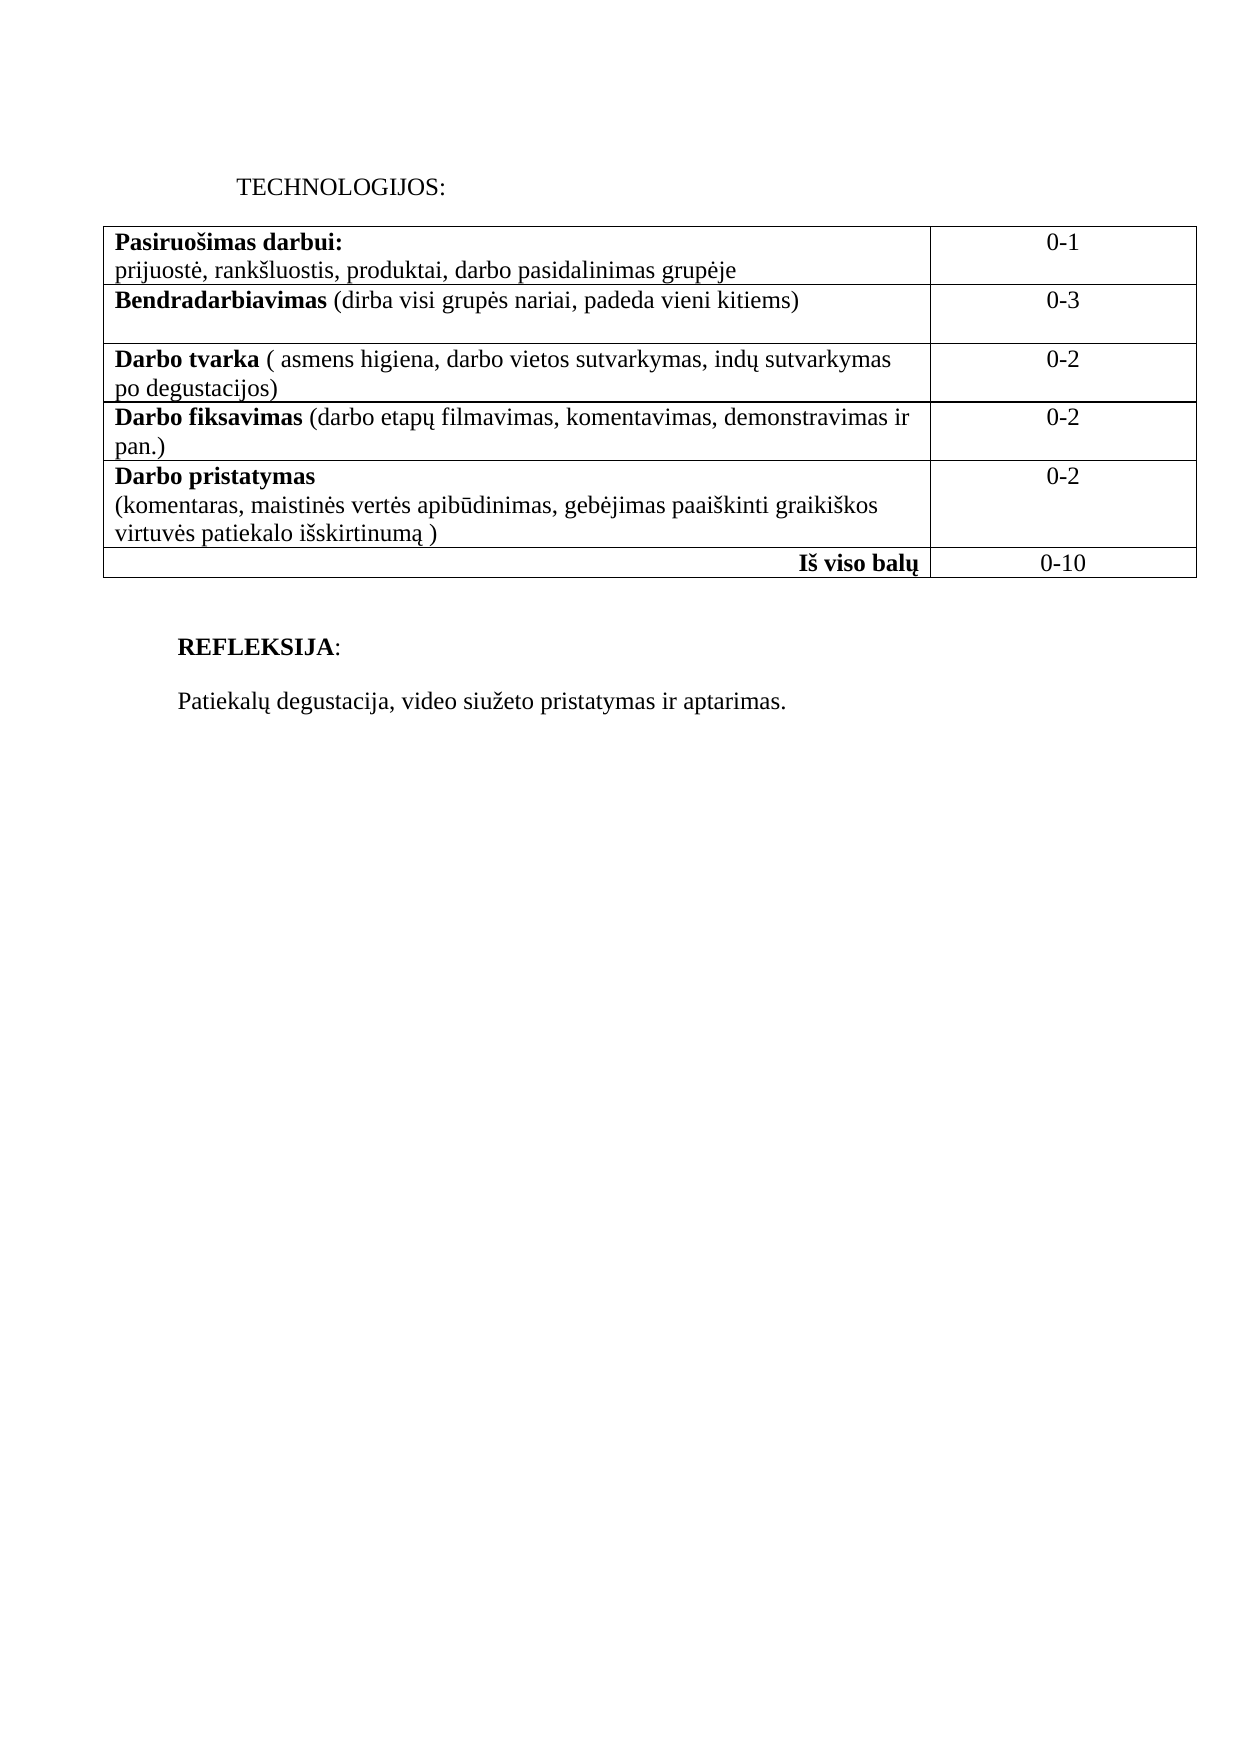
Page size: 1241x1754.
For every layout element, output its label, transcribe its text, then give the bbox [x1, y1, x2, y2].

table_cell 0-2 [931, 461, 1196, 547]
text TECHNOLOGIJOS: [236, 172, 1181, 201]
table_cell Darbo fiksavimas (darbo etapų filmavimas, komentavimas, demonstravimas ir pan.) [104, 403, 930, 460]
table_cell Iš viso balų [104, 548, 930, 577]
table_header Pasiruošimas darbui: prijuostė, rankšluostis, produktai, darbo pasidalinimas grupėje [104, 227, 930, 284]
table_cell 0-10 [931, 548, 1196, 577]
text Patiekalų degustacija, video siužeto pristatymas ir aptarimas. [177, 686, 1181, 714]
table_cell 0-3 [931, 285, 1196, 343]
table_cell 0-2 [931, 403, 1196, 460]
text REFLEKSIJA: [177, 632, 1181, 661]
table_cell Darbo tvarka ( asmens higiena, darbo vietos sutvarkymas, indų sutvarkymas po degustacijos) [104, 344, 930, 401]
table_cell 0-2 [931, 344, 1196, 401]
table_header 0-1 [931, 227, 1196, 284]
table_cell Darbo pristatymas (komentaras, maistinės vertės apibūdinimas, gebėjimas paaiškinti graikiškos virtuvės patiekalo išskirtinumą ) [104, 461, 930, 547]
table_cell Bendradarbiavimas (dirba visi grupės nariai, padeda vieni kitiems) [104, 285, 930, 343]
